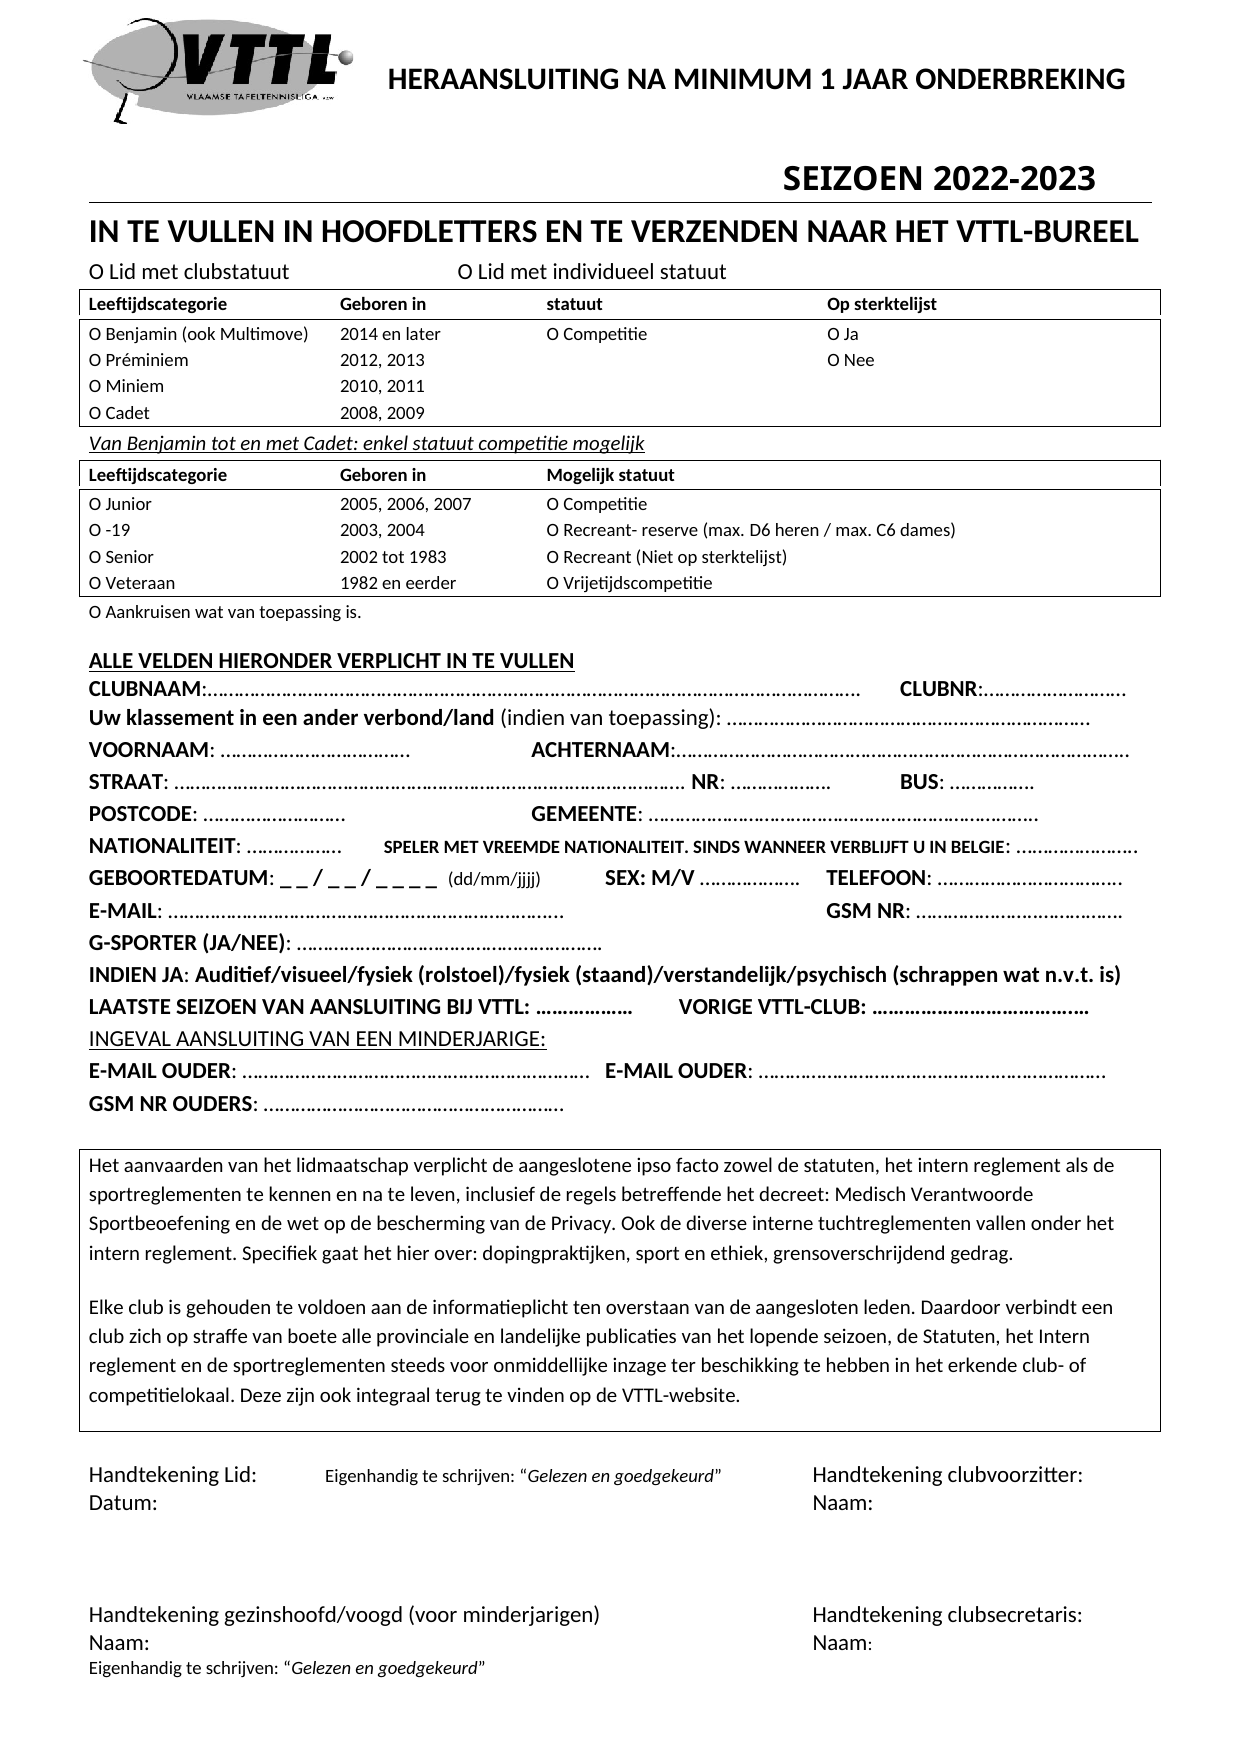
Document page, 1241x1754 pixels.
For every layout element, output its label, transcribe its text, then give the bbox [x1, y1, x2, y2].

text SEIZOEN 2022-2023 [89, 155, 1152, 202]
text Eigenhandig te schrijven: “Gelezen en goedgekeurd” [89, 1656, 1152, 1679]
text O Préminiem 2012, 2013 O Nee [80, 345, 1160, 371]
text O Senior 2002 tot 1983 O Recreant (Niet op sterktelijst) [80, 542, 1160, 568]
text GEBOORTEDATUM: _ _ / _ _ / _ _ _ _ (dd/mm/jjjj) SEX: M/V ………………. TELEFOON: …………………………….. [89, 863, 1152, 892]
text O Veteraan 1982 en eerder O Vrijetijdscompetitie [80, 568, 1160, 596]
text Datum: Naam: [89, 1488, 1152, 1516]
text HERAANSLUITING NA MINIMUM 1 JAAR ONDERBREKING [354, 59, 1152, 97]
text VOORNAAM: ……………………………… ACHTERNAAM:………………………………………………………………………….. [89, 735, 1152, 763]
text INDIEN JA: Auditief/visueel/fysiek (rolstoel)/fysiek (staand)/verstandelijk/psychisch (schrappen wat n.v.t. is) [89, 960, 1152, 988]
text IN TE VULLEN IN HOOFDLETTERS EN TE VERZENDEN NAAR HET VTTL-BUREEL [89, 210, 1152, 251]
text STRAAT: ……………………………………………………………………………………. NR: ………………. BUS: ……………. [89, 767, 1152, 795]
text O Benjamin (ook Multimove) 2014 en later O Competitie O Ja [80, 320, 1160, 345]
text Handtekening gezinshoofd/voogd (voor minderjarigen) Handtekening clubsecretaris: [89, 1600, 1152, 1628]
text NATIONALITEIT: ……………… SPELER MET VREEMDE NATIONALITEIT. SINDS WANNEER VERBLIJFT U IN BELGIE: ………………….. [89, 831, 1152, 859]
text ALLE VELDEN HIERONDER VERPLICHT IN TE VULLEN [89, 647, 1152, 674]
text Het aanvaarden van het lidmaatschap verplicht de aangeslotene ipso facto zowel de statuten, het intern reglement als de sportreglementen te kennen en na te leven, inclusief de regels betreffende het decreet: Medisch Verantwoorde Sportbeoefening en de wet op de bescherming van de Privacy. Ook de diverse interne tuchtreglementen vallen onder het intern reglement. Specifiek gaat het hier over: dopingpraktijken, sport en ethiek, grensoverschrijdend gedrag. [80, 1150, 1160, 1265]
text O Aankruisen wat van toepassing is. [89, 601, 1152, 624]
text Uw klassement in een ander verbond/land (indien van toepassing): …………………………………………………………… [89, 703, 1152, 731]
text GSM NR OUDERS: ………………………………………………… [89, 1089, 1152, 1117]
text O Junior 2005, 2006, 2007 O Competitie [80, 490, 1160, 515]
text LAATSTE SEIZOEN VAN AANSLUITING BIJ VTTL: ……………… VORIGE VTTL-CLUB: ……………………………….… [89, 992, 1152, 1020]
text POSTCODE: ……………………… GEMEENTE: ……………………………………………………………….. [89, 799, 1152, 827]
text Van Benjamin tot en met Cadet: enkel statuut competitie mogelijk [89, 430, 1152, 456]
text Naam: Naam: [89, 1628, 1152, 1656]
text Elke club is gehouden te voldoen aan de informatieplicht ten overstaan van de aangesloten leden. Daardoor verbindt een club zich op straffe van boete alle provinciale en landelijke publicaties van het lopende seizoen, de Statuten, het Intern reglement en de sportreglementen steeds voor onmiddellijke inzage ter beschikking te hebben in het erkende club- of competitielokaal. Deze zijn ook integraal terug te vinden op de VTTL-website. [89, 1294, 1152, 1407]
text O -19 2003, 2004 O Recreant- reserve (max. D6 heren / max. C6 dames) [80, 515, 1160, 541]
text O Lid met clubstatuut O Lid met individueel statuut [89, 257, 1152, 285]
text G-SPORTER (JA/NEE): …………………………………………………. [89, 928, 1152, 956]
text O Miniem 2010, 2011 [80, 371, 1160, 397]
text Leeftijdscategorie Geboren in statuut Op sterktelijst [80, 290, 1160, 315]
text INGEVAL AANSLUITING VAN EEN MINDERJARIGE: [89, 1024, 1152, 1052]
text E-MAIL: ………………………………………………………………... GSM NR: …………………..……………. [89, 896, 1152, 924]
text E-MAIL OUDER: ………………………………………………………… E-MAIL OUDER: ………………………………………………………… [89, 1057, 1152, 1085]
text Handtekening Lid: Eigenhandig te schrijven: “Gelezen en goedgekeurd” Handtekening clubvoorzitter: [89, 1460, 1152, 1488]
text Leeftijdscategorie Geboren in Mogelijk statuut [80, 461, 1160, 486]
text CLUBNAAM:……………………………………………………………………………………………………………. CLUBNR:……………………… [89, 674, 1152, 703]
text O Cadet 2008, 2009 [80, 398, 1160, 426]
